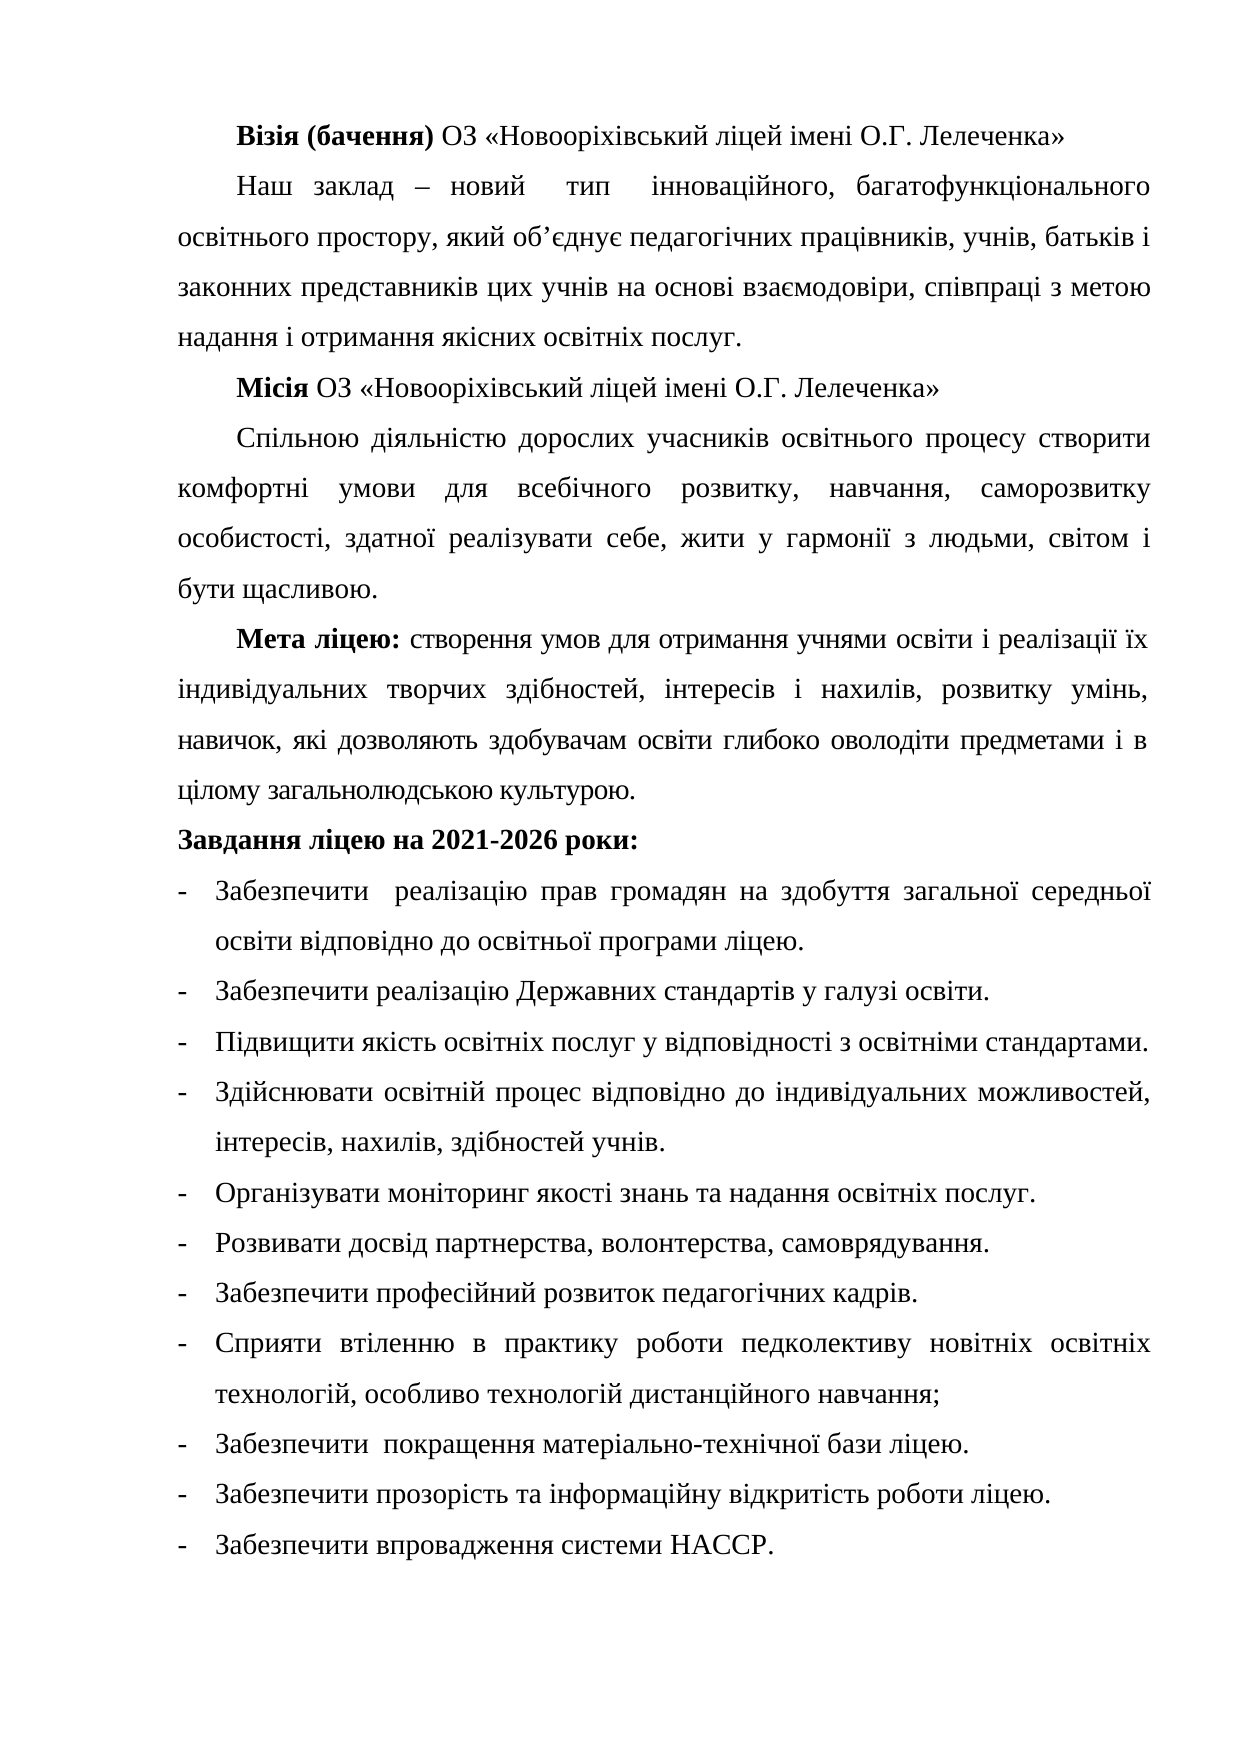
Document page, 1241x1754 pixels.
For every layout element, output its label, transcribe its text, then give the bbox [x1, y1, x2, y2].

list Здійснювати освітній процес відповідно до індивідуальних можливостей, інтересів, нахилів, здібностей учнів. [177, 1074, 1152, 1158]
text Завдання ліцею на 2021-2026 роки: [177, 822, 1152, 856]
text Візія (бачення) ОЗ «Новооріхівський ліцей імені О.Г. Лелеченка» [177, 118, 1152, 152]
list Організувати моніторинг якості знань та надання освітніх послуг. [177, 1175, 1152, 1208]
list Забезпечити реалізацію Державних стандартів у галузі освіти. [177, 973, 1152, 1007]
text Мета ліцею: створення умов для отримання учнями освіти і реалізації їх індивідуальних творчих здібностей, інтересів і нахилів, розвитку умінь, навичок, які дозволяють здобувачам освіти глибоко оволодіти предметами і в цілому загальнолюдською культурою. [177, 621, 1148, 806]
list Забезпечити прозорість та інформаційну відкритість роботи ліцею. [177, 1477, 1152, 1510]
list Забезпечити професійний розвиток педагогічних кадрів. [177, 1275, 1152, 1309]
list Розвивати досвід партнерства, волонтерства, самоврядування. [177, 1225, 1152, 1258]
list Сприяти втіленню в практику роботи педколективу новітніх освітніх технологій, особливо технологій дистанційного навчання; [177, 1326, 1152, 1409]
text Наш заклад – новий тип інноваційного, багатофункціонального освітнього простору, який об’єднує педагогічних працівників, учнів, батьків і законних представників цих учнів на основі взаємодовіри, співпраці з метою надання і отримання якісних освітніх послуг. [177, 168, 1152, 353]
text Спільною діяльністю дорослих учасників освітнього процесу створити комфортні умови для всебічного розвитку, навчання, саморозвитку особистості, здатної реалізувати себе, жити у гармонії з людьми, світом і бути щасливою. [177, 420, 1152, 604]
list Підвищити якість освітніх послуг у відповідності з освітніми стандартами. [177, 1024, 1152, 1057]
list Забезпечити реалізацію прав громадян на здобуття загальної середньої освіти відповідно до освітньої програми ліцею. [177, 873, 1152, 957]
list Забезпечити покращення матеріально-технічної бази ліцею. [177, 1426, 1152, 1460]
list Забезпечити впровадження системи HACCP. [177, 1527, 1152, 1560]
text Місія ОЗ «Новооріхівський ліцей імені О.Г. Лелеченка» [177, 370, 1152, 403]
